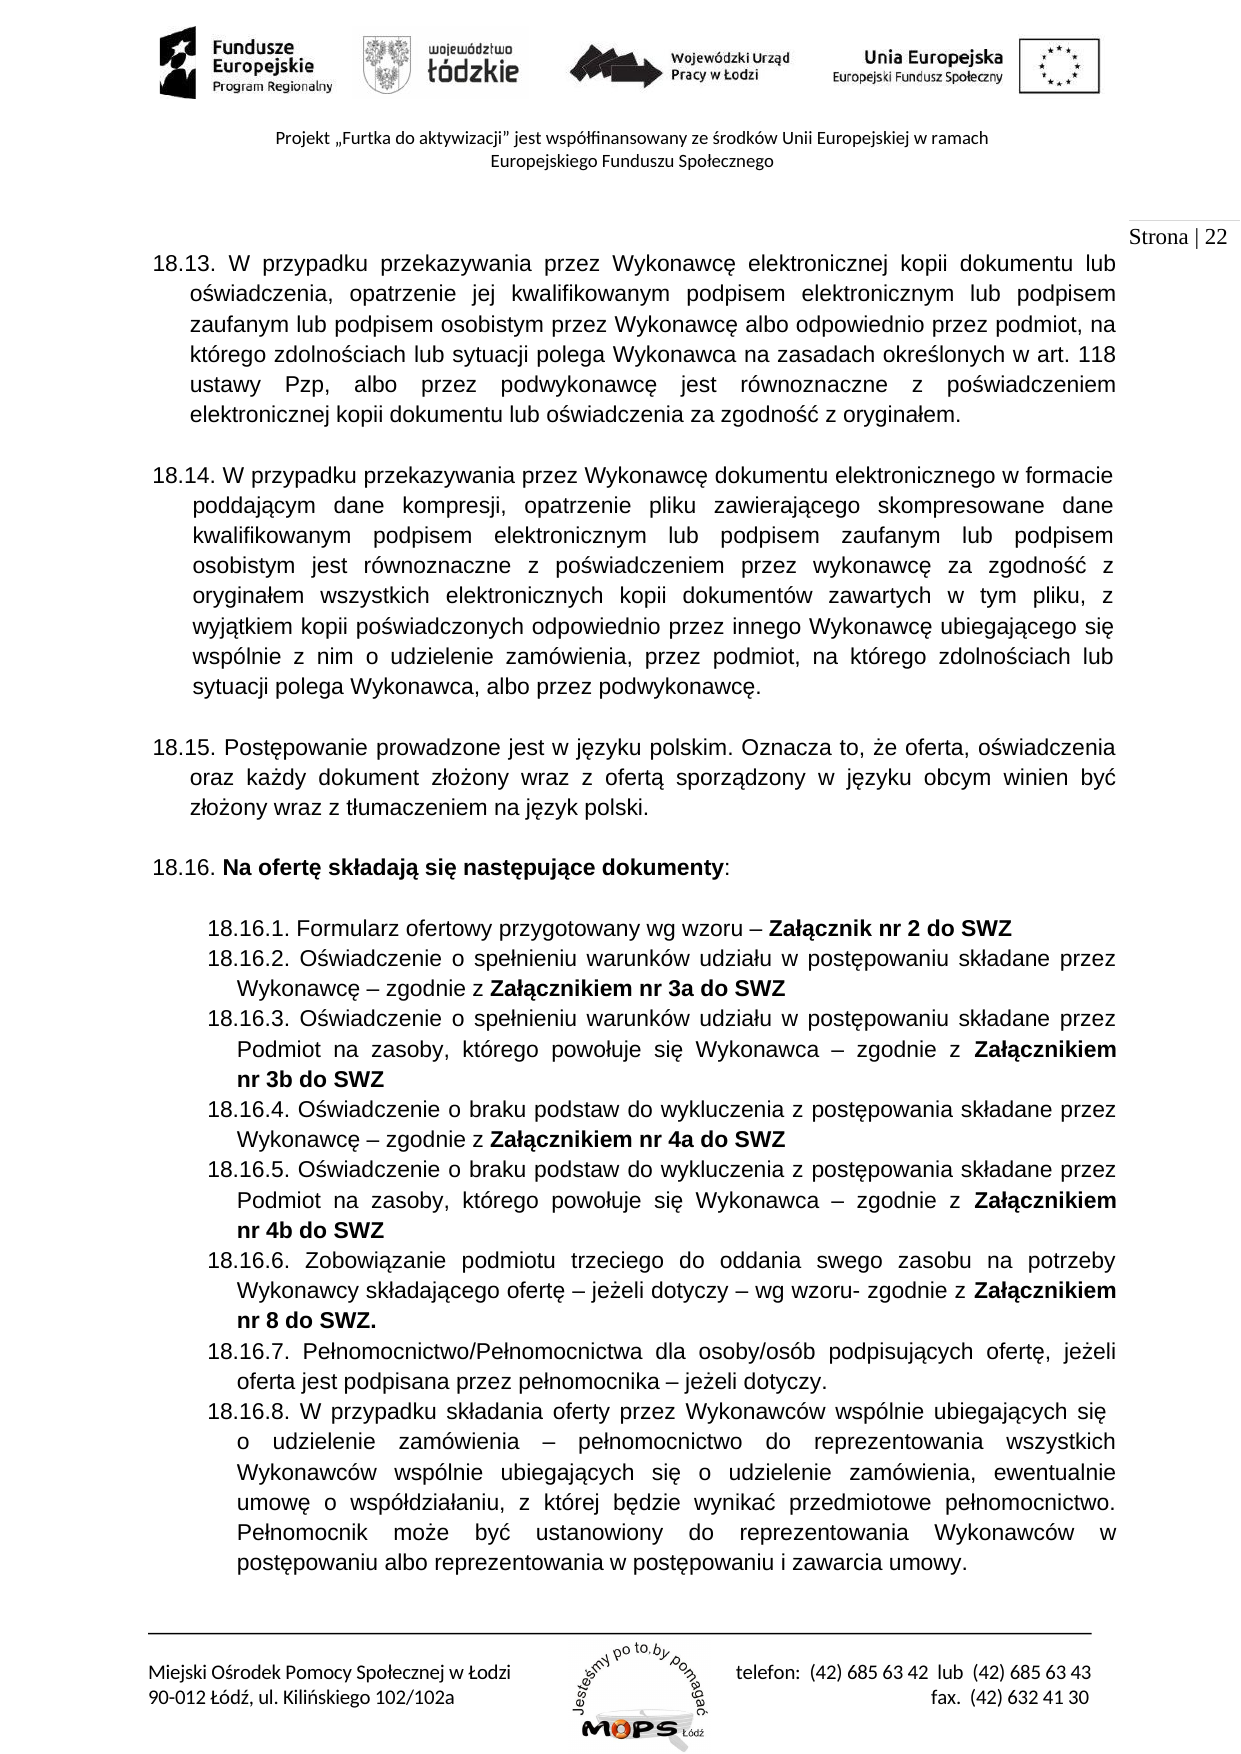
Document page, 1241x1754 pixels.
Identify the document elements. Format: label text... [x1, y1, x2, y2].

text 18.16.5. Oświadczenie o braku podstaw do wykluczenia z postępowania składane przez Podmiot na zasoby, którego powołuje się Wykonawca – zgodnie z Załącznikiem nr 4b do SWZ [207, 1156, 1117, 1243]
text 18.16.8. W przypadku składania oferty przez Wykonawców wspólnie ubiegających się o udzielenie zamówienia – pełnomocnictwo do reprezentowania wszystkich Wykonawców wspólnie ubiegających się o udzielenie zamówienia, ewentualnie umowę o współdziałaniu, z której będzie wynikać przedmiotowe pełnomocnictwo. Pełnomocnik może być ustanowiony do reprezentowania Wykonawców w postępowaniu albo reprezentowania w postępowaniu i zawarcia umowy. [207, 1398, 1117, 1576]
text 18.16.2. Oświadczenie o spełnieniu warunków udziału w postępowaniu składane przez Wykonawcę – zgodnie z Załącznikiem nr 3a do SWZ [207, 945, 1117, 1002]
text 18.16.7. Pełnomocnictwo/Pełnomocnictwa dla osoby/osób podpisujących ofertę, jeżeli oferta jest podpisana przez pełnomocnika – jeżeli dotyczy. [207, 1338, 1117, 1394]
text 18.16.3. Oświadczenie o spełnieniu warunków udziału w postępowaniu składane przez Podmiot na zasoby, którego powołuje się Wykonawca – zgodnie z Załącznikiem nr 3b do SWZ [207, 1005, 1117, 1092]
text 18.16. Na ofertę składają się następujące dokumenty: [152, 854, 1117, 881]
text 18.15. Postępowanie prowadzone jest w języku polskim. Oznacza to, że oferta, oświadczenia oraz każdy dokument złożony wraz z ofertą sporządzony w języku obcym winien być złożony wraz z tłumaczeniem na język polski. [152, 733, 1117, 820]
text 18.16.1. Formularz ofertowy przygotowany wg wzoru – Załącznik nr 2 do SWZ [207, 915, 1117, 941]
text 18.16.6. Zobowiązanie podmiotu trzeciego do oddania swego zasobu na potrzeby Wykonawcy składającego ofertę – jeżeli dotyczy – wg wzoru- zgodnie z Załącznikiem nr 8 do SWZ. [207, 1247, 1117, 1334]
text 18.13. W przypadku przekazywania przez Wykonawcę elektronicznej kopii dokumentu lub oświadczenia, opatrzenie jej kwalifikowanym podpisem elektronicznym lub podpisem zaufanym lub podpisem osobistym przez Wykonawcę albo odpowiednio przez podmiot, na którego zdolnościach lub sytuacji polega Wykonawca na zasadach określonych w art. 118 ustawy Pzp, albo przez podwykonawcę jest równoznaczne z poświadczeniem elektronicznej kopii dokumentu lub oświadczenia za zgodność z oryginałem. [152, 250, 1117, 428]
picture [568, 1638, 712, 1754]
text 18.14. W przypadku przekazywania przez Wykonawcę dokumentu elektronicznego w formacie poddającym dane kompresji, opatrzenie pliku zawierającego skompresowane dane kwalifikowanym podpisem elektronicznym lub podpisem zaufanym lub podpisem osobistym jest równoznaczne z poświadczeniem przez wykonawcę za zgodność z oryginałem wszystkich elektronicznych kopii dokumentów zawartych w tym pliku, z wyjątkiem kopii poświadczonych odpowiednio przez innego Wykonawcę ubiegającego się wspólnie z nim o udzielenie zamówienia, przez podmiot, na którego zdolnościach lub sytuacji polega Wykonawca, albo przez podwykonawcę. [152, 462, 1114, 699]
text 18.16.4. Oświadczenie o braku podstaw do wykluczenia z postępowania składane przez Wykonawcę – zgodnie z Załącznikiem nr 4a do SWZ [207, 1096, 1117, 1153]
picture [159, 26, 1105, 99]
